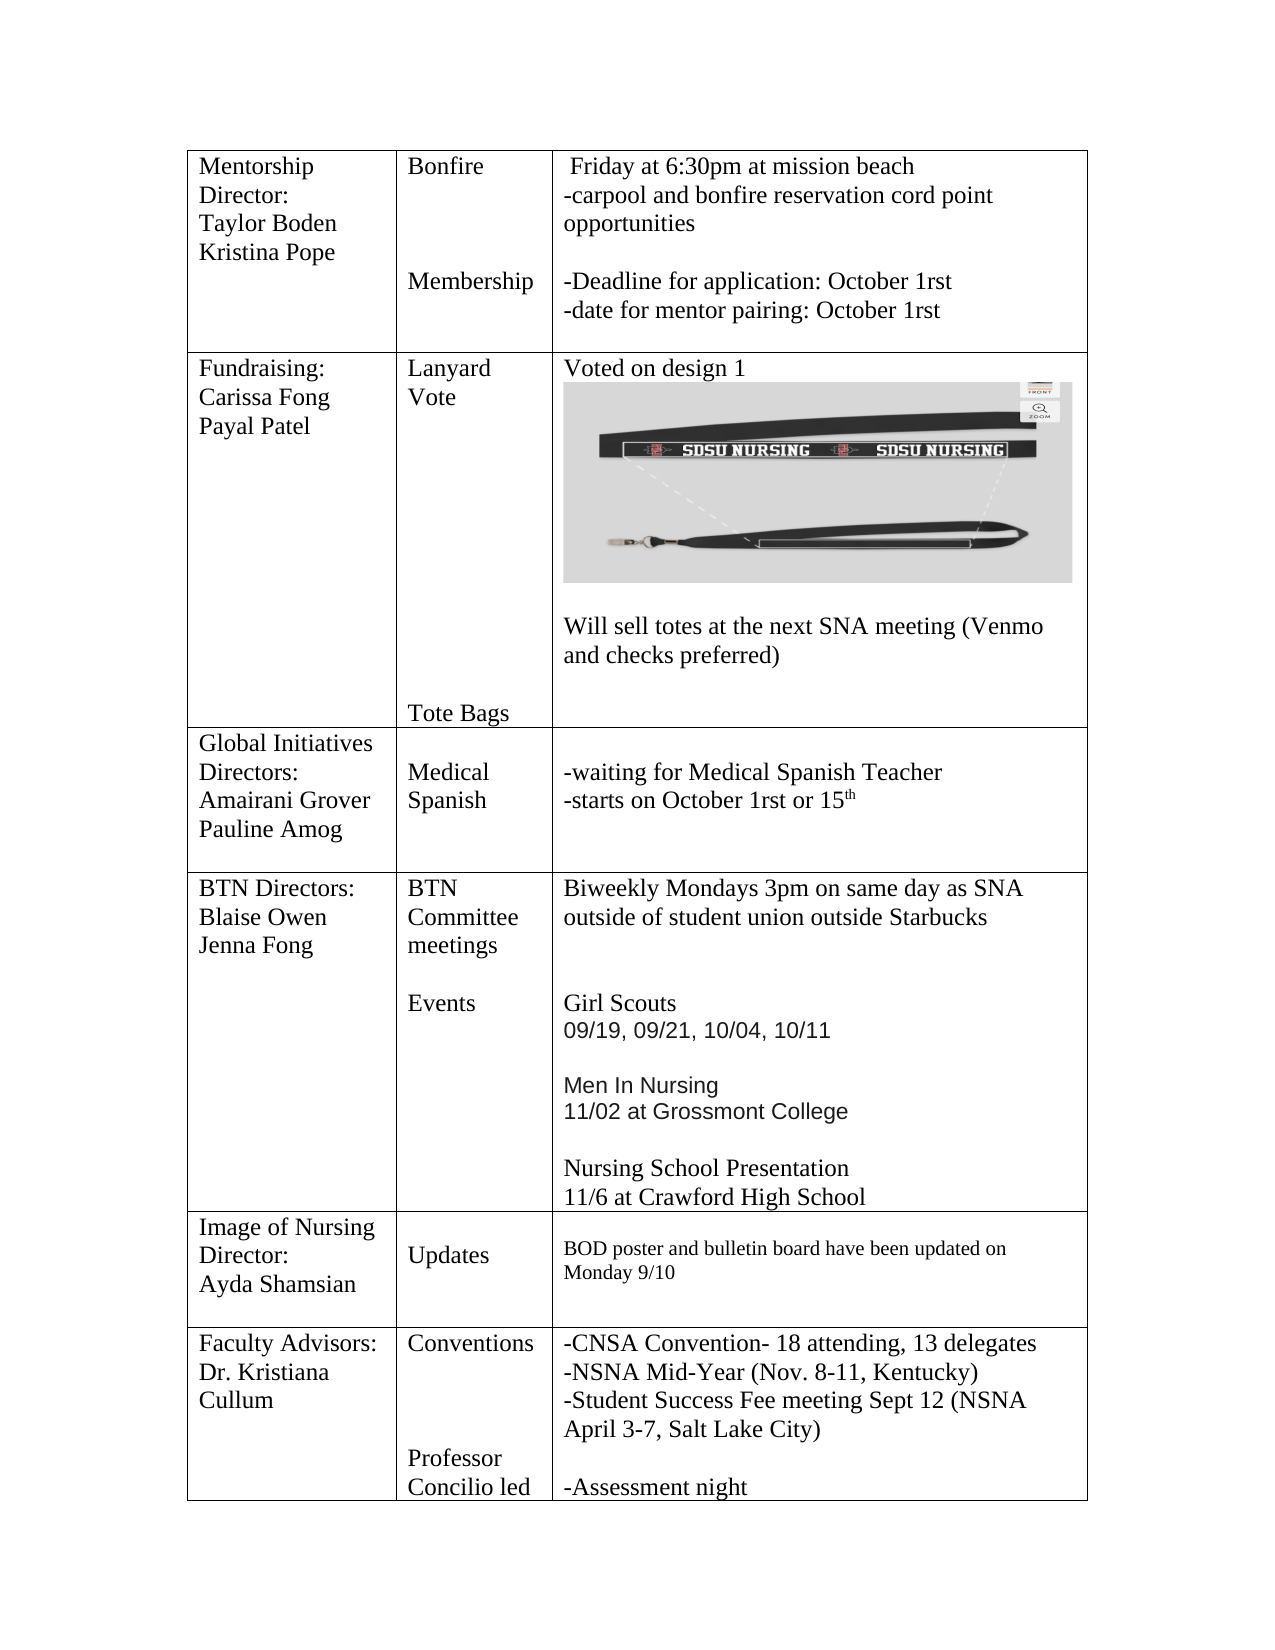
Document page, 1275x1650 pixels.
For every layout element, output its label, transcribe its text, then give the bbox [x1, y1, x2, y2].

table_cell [553, 1328, 1087, 1500]
table_cell -waiting for Medical Spanish Teacher -starts on October 1rst or 15th [553, 728, 1087, 872]
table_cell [188, 151, 396, 352]
table_cell Voted on design 1 Will sell totes at the next SNA meeting (Venmo and checks preferred) [553, 353, 1087, 727]
table_cell Medical Spanish [397, 728, 552, 872]
table_cell Biweekly Mondays 3pm on same day as SNA outside of student union outside Starbucks Girl Scouts 09/19, 09/21, 10/04, 10/11 Men In Nursing 11/02 at Grossmont College Nursing School Presentation 11/6 at Crawford High School [553, 873, 1087, 1211]
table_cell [553, 151, 1087, 352]
table_cell Global Initiatives Directors: Amairani Grover Pauline Amog [188, 728, 396, 872]
table_cell BOD poster and bulletin board have been updated on Monday 9/10 [553, 1212, 1087, 1327]
table_cell Updates [397, 1212, 552, 1327]
picture [563, 382, 1073, 583]
table_cell Bonfire Membership [397, 151, 552, 352]
table_cell Image of Nursing Director: Ayda Shamsian [188, 1212, 396, 1327]
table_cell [188, 1328, 396, 1500]
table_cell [397, 1328, 552, 1500]
table_cell BTN Directors: Blaise Owen Jenna Fong [188, 873, 396, 1211]
table_cell BTN Committee meetings Events [397, 873, 552, 1211]
table_cell Fundraising: Carissa Fong Payal Patel [188, 353, 396, 727]
table_cell Lanyard Vote Tote Bags [397, 353, 552, 727]
